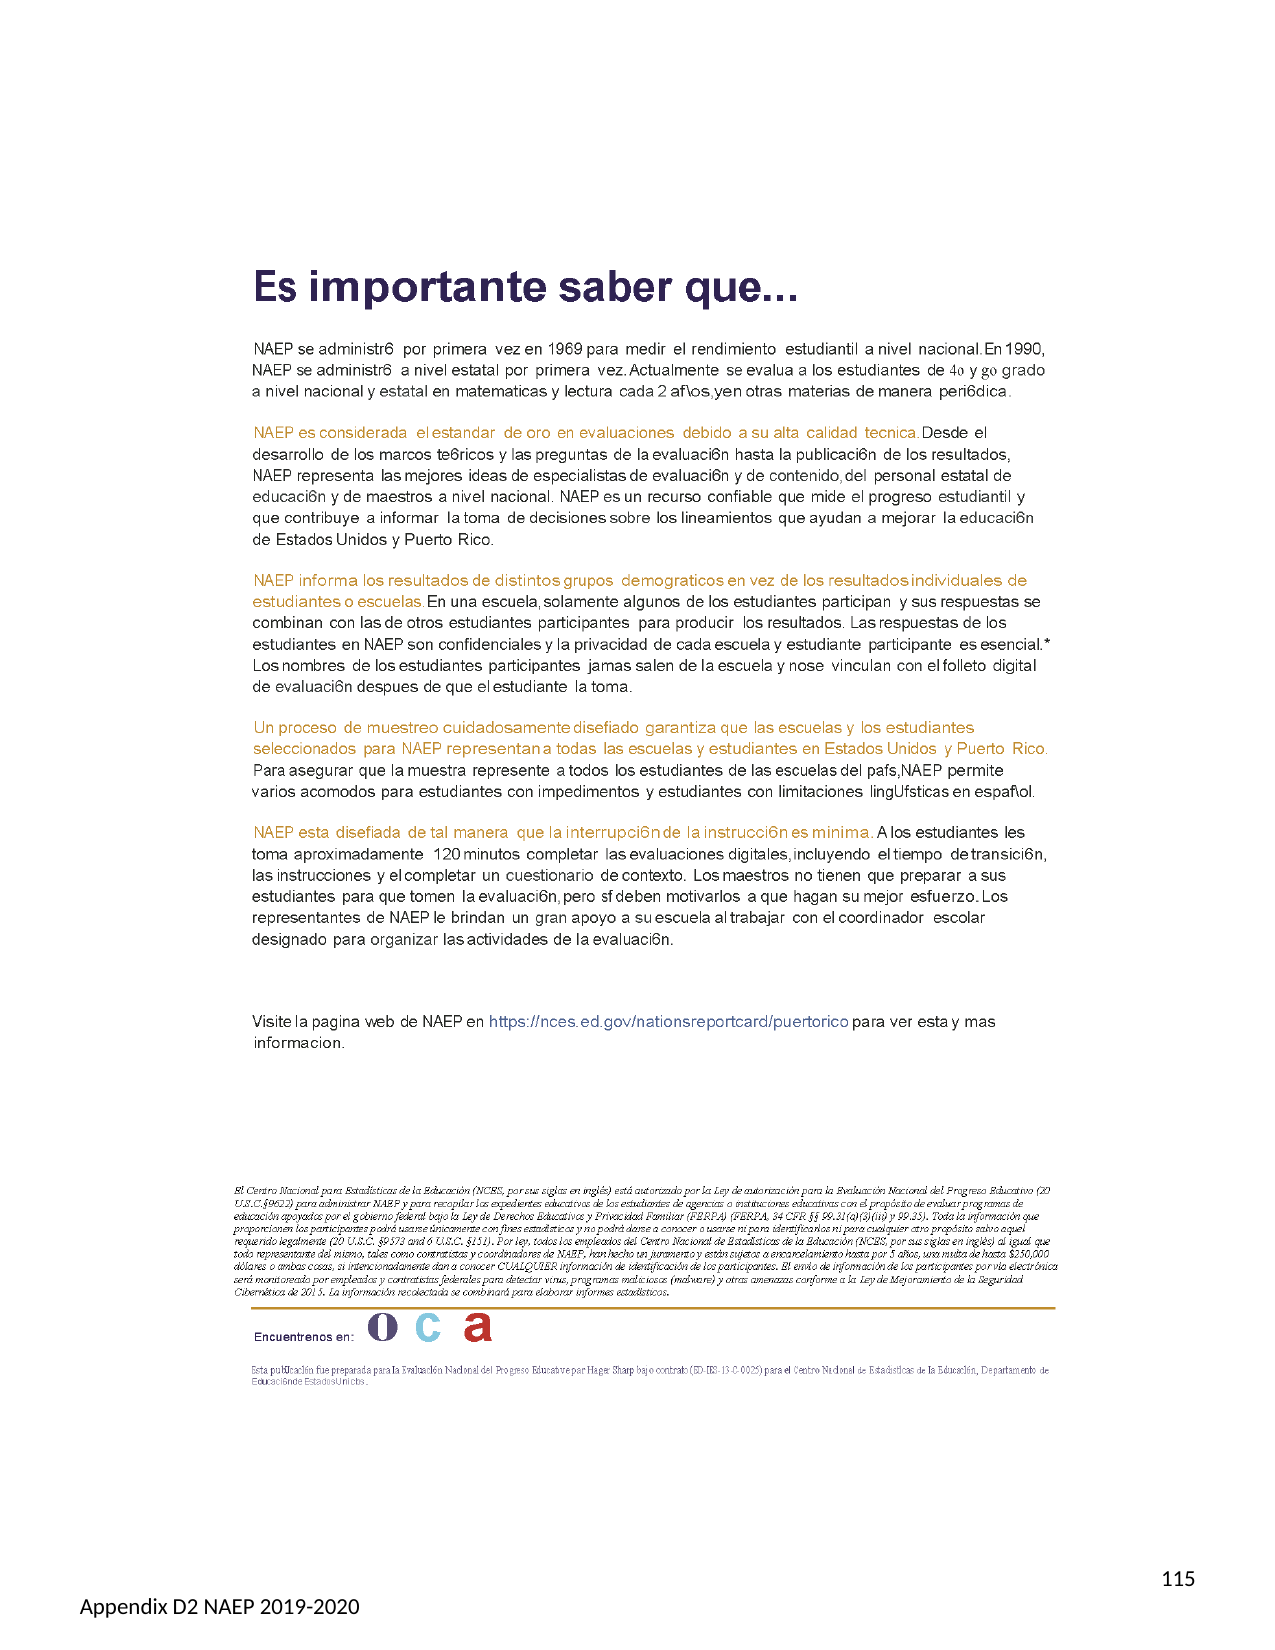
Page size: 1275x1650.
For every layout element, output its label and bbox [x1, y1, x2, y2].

picture [79, 56, 1181, 1507]
